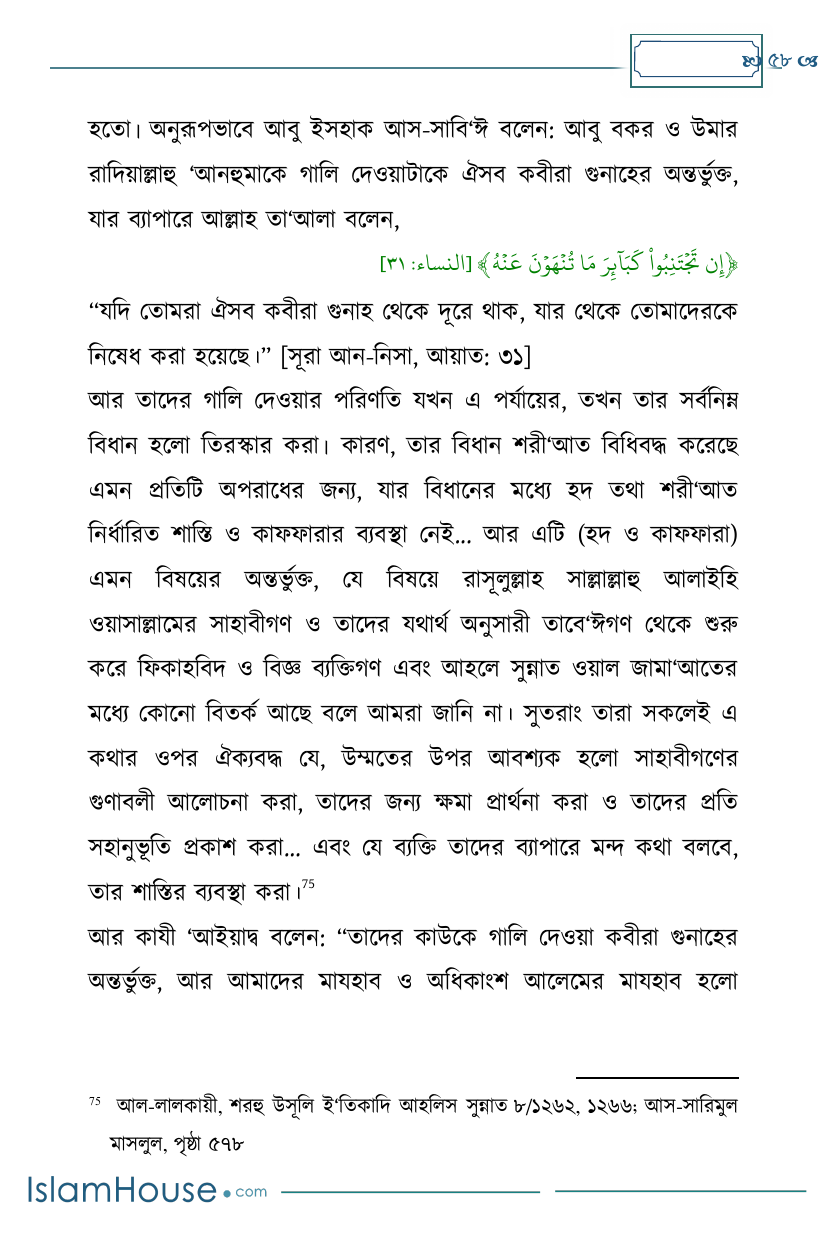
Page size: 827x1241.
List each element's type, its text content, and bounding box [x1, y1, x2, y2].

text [89, 914, 738, 1001]
text আর তাদের গালি দেওয়ার পরিণতি যখন এ পর্যায়ের, তখন তার সর্বনিম্ন বিধান হলো তিরস্কার করা। কারণ, তার বিধান শরী‘আত বিধিবদ্ধ করেছে এমন প্রতিটি অপরাধের জন্য, যার বিধানের মধ্যে হদ তথা শরী‘আত নির্ধারিত শাস্তি ও কাফফারার ব্যবস্থা নেই... আর এটি (হদ ও কাফফারা) এমন বিষয়ের অন্তর্ভুক্ত, যে বিষয়ে রাসূলুল্লাহ সাল্লাল্লাহু আলাইহি ওয়াসাল্লামের সাহাবীগণ ও তাদের যথার্থ অনুসারী তাবে‘ঈগণ থেকে শুরু করে ফিকাহবিদ ও বিজ্ঞ ব্যক্তিগণ এবং আহলে সুন্নাত ওয়াল জামা‘আতের মধ্যে কোনো বিতর্ক আছে বলে আমরা জানি না। সুতরাং তারা সকলেই এ কথার ওপর ঐক্যবদ্ধ যে, উম্মতের উপর আবশ্যক হলো সাহাবীগণের গুণাবলী আলোচনা করা, তাদের জন্য ক্ষমা প্রার্থনা করা ও তাদের প্রতি সহানুভূতি প্রকাশ করা... এবং যে ব্যক্তি তাদের ব্যাপারে মন্দ কথা বলবে, তার শাস্তির ব্যবস্থা করা। [89, 378, 738, 911]
picture [548, 1170, 807, 1208]
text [89, 107, 738, 238]
text ﴿إِن تَجۡتَنِبُواْ كَبَآئِرَ مَا تُنۡهَوۡنَ عَنۡهُ﴾ [النساء: ٣١] [89, 241, 738, 285]
text “যদি তোমরা ঐসব কবীরা গুনাহ থেকে দূরে থাক, যার থেকে তোমাদেরকে নিষেধ করা হয়েছে।” [সূরা আন-নিসা, আয়াত: ৩১] [89, 289, 738, 375]
picture [20, 1171, 541, 1209]
